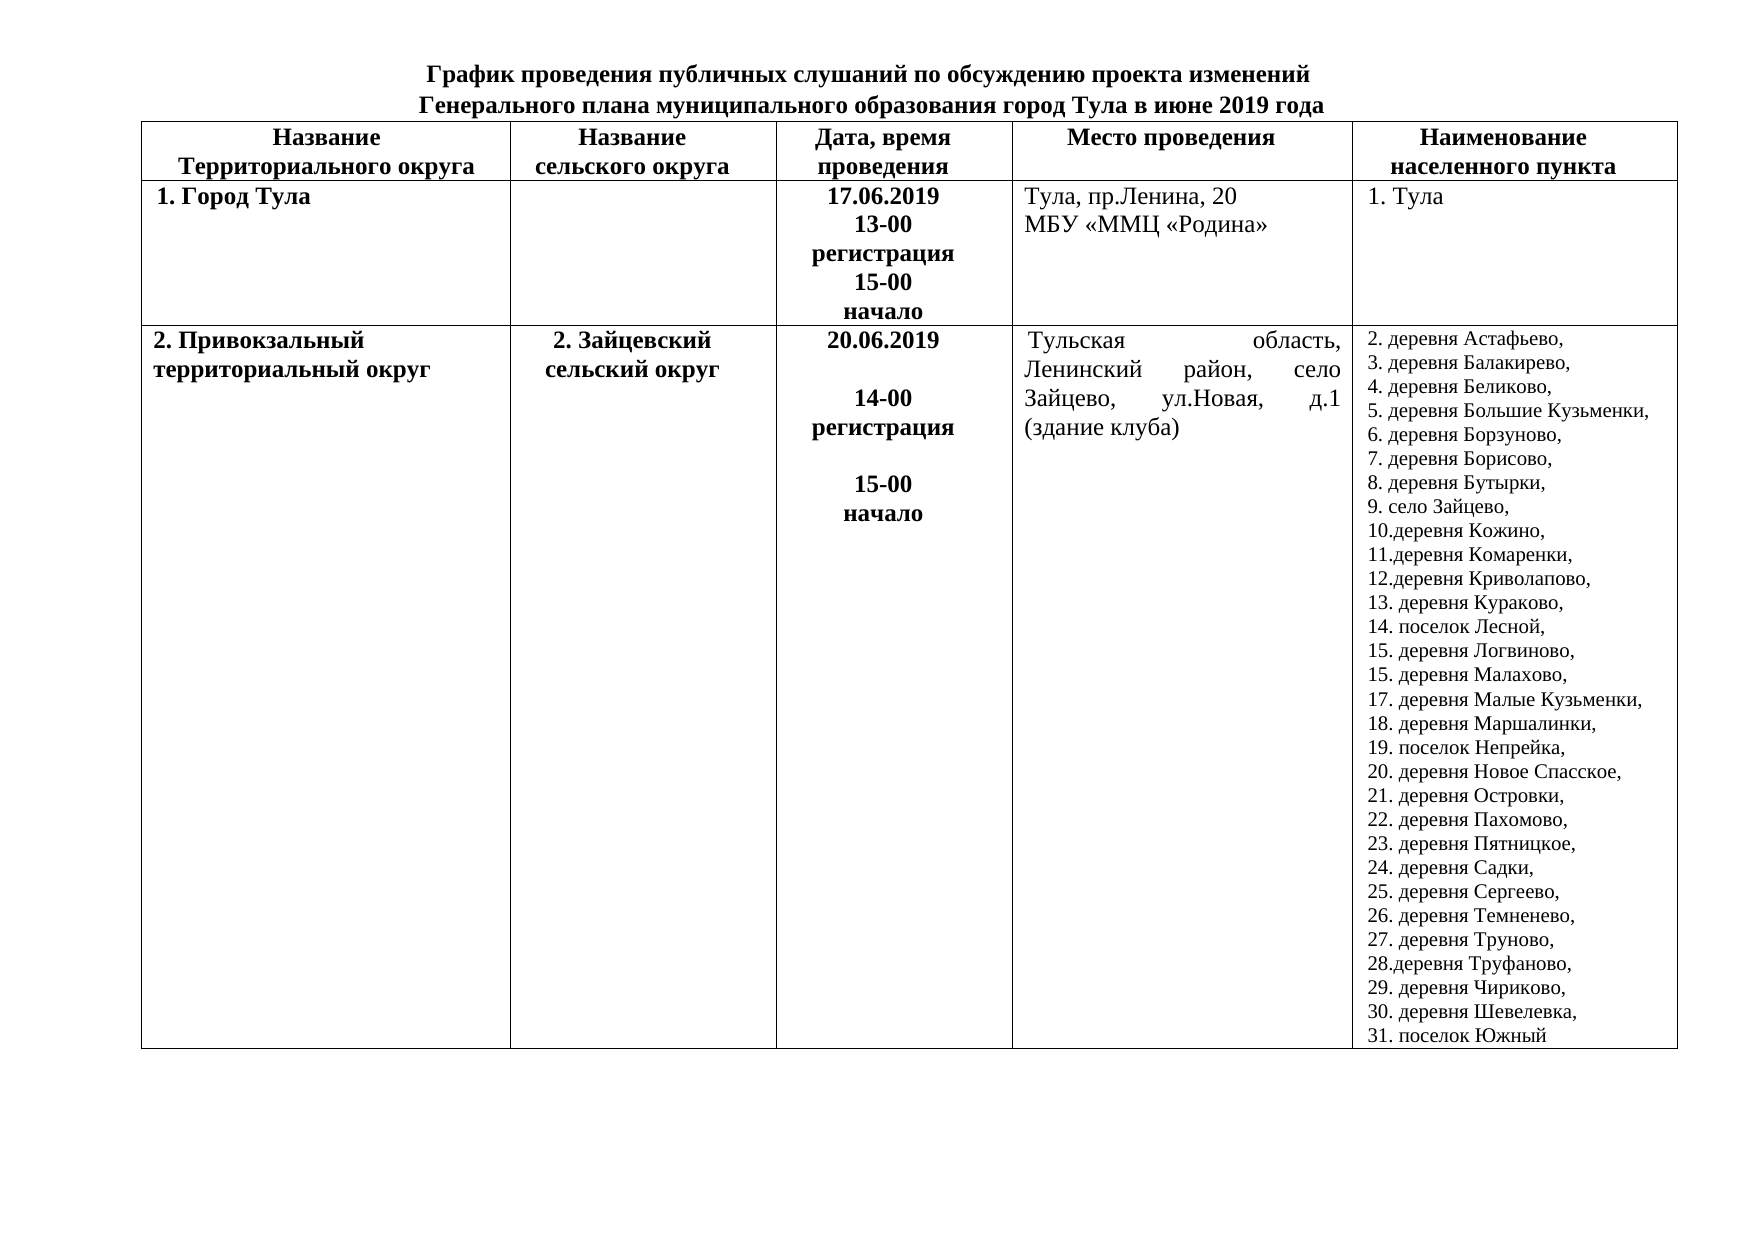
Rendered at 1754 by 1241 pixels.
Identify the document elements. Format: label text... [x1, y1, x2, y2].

table_header Место проведения [1013, 122, 1352, 180]
table_cell Тульская область, Ленинский район, село Зайцево, ул.Новая, д.1 (здание клуба) [1013, 326, 1352, 1047]
table_header Дата, время проведения [777, 122, 1012, 180]
table_cell 1. Город Тула [142, 181, 510, 324]
table_cell 2. Зайцевский сельский округ [511, 326, 776, 1047]
table_cell 1. Тула [1353, 181, 1677, 324]
text График проведения публичных слушаний по обсуждению проекта изменений [41, 59, 1695, 88]
table_cell 20.06.2019 14-00 регистрация 15-00 начало [777, 326, 1012, 1047]
table_cell 2. деревня Астафьево, 3. деревня Балакирево, 4. деревня Беликово, 5. деревня Большие Кузьменки, 6. деревня Борзуново, 7. деревня Борисово, 8. деревня Бутырки, 9. село Зайцево, 10.деревня Кожино, 11.деревня Комаренки, 12.деревня Криволапово, 13. деревня Кураково, 14. поселок Лесной, 15. деревня Логвиново, 15. деревня Малахово, 17. деревня Малые Кузьменки, 18. деревня Маршалинки, 19. поселок Непрейка, 20. деревня Новое Спасское, 21. деревня Островки, 22. деревня Пахомово, 23. деревня Пятницкое, 24. деревня Садки, 25. деревня Сергеево, 26. деревня Темненево, 27. деревня Труново, 28.деревня Труфаново, 29. деревня Чириково, 30. деревня Шевелевка, 31. поселок Южный [1353, 326, 1677, 1047]
table_cell Тула, пр.Ленина, 20 МБУ «ММЦ «Родина» [1013, 181, 1352, 324]
table_header Название сельского округа [511, 122, 776, 180]
table_cell 2. Привокзальный территориальный округ [142, 326, 510, 1047]
table_cell 17.06.2019 13-00 регистрация 15-00 начало [777, 181, 1012, 324]
text Генерального плана муниципального образования город Тула в июне 2019 года [41, 90, 1695, 119]
table_cell [511, 181, 776, 324]
table_header Наименование населенного пункта [1353, 122, 1677, 180]
table_header Название Территориального округа [142, 122, 510, 180]
